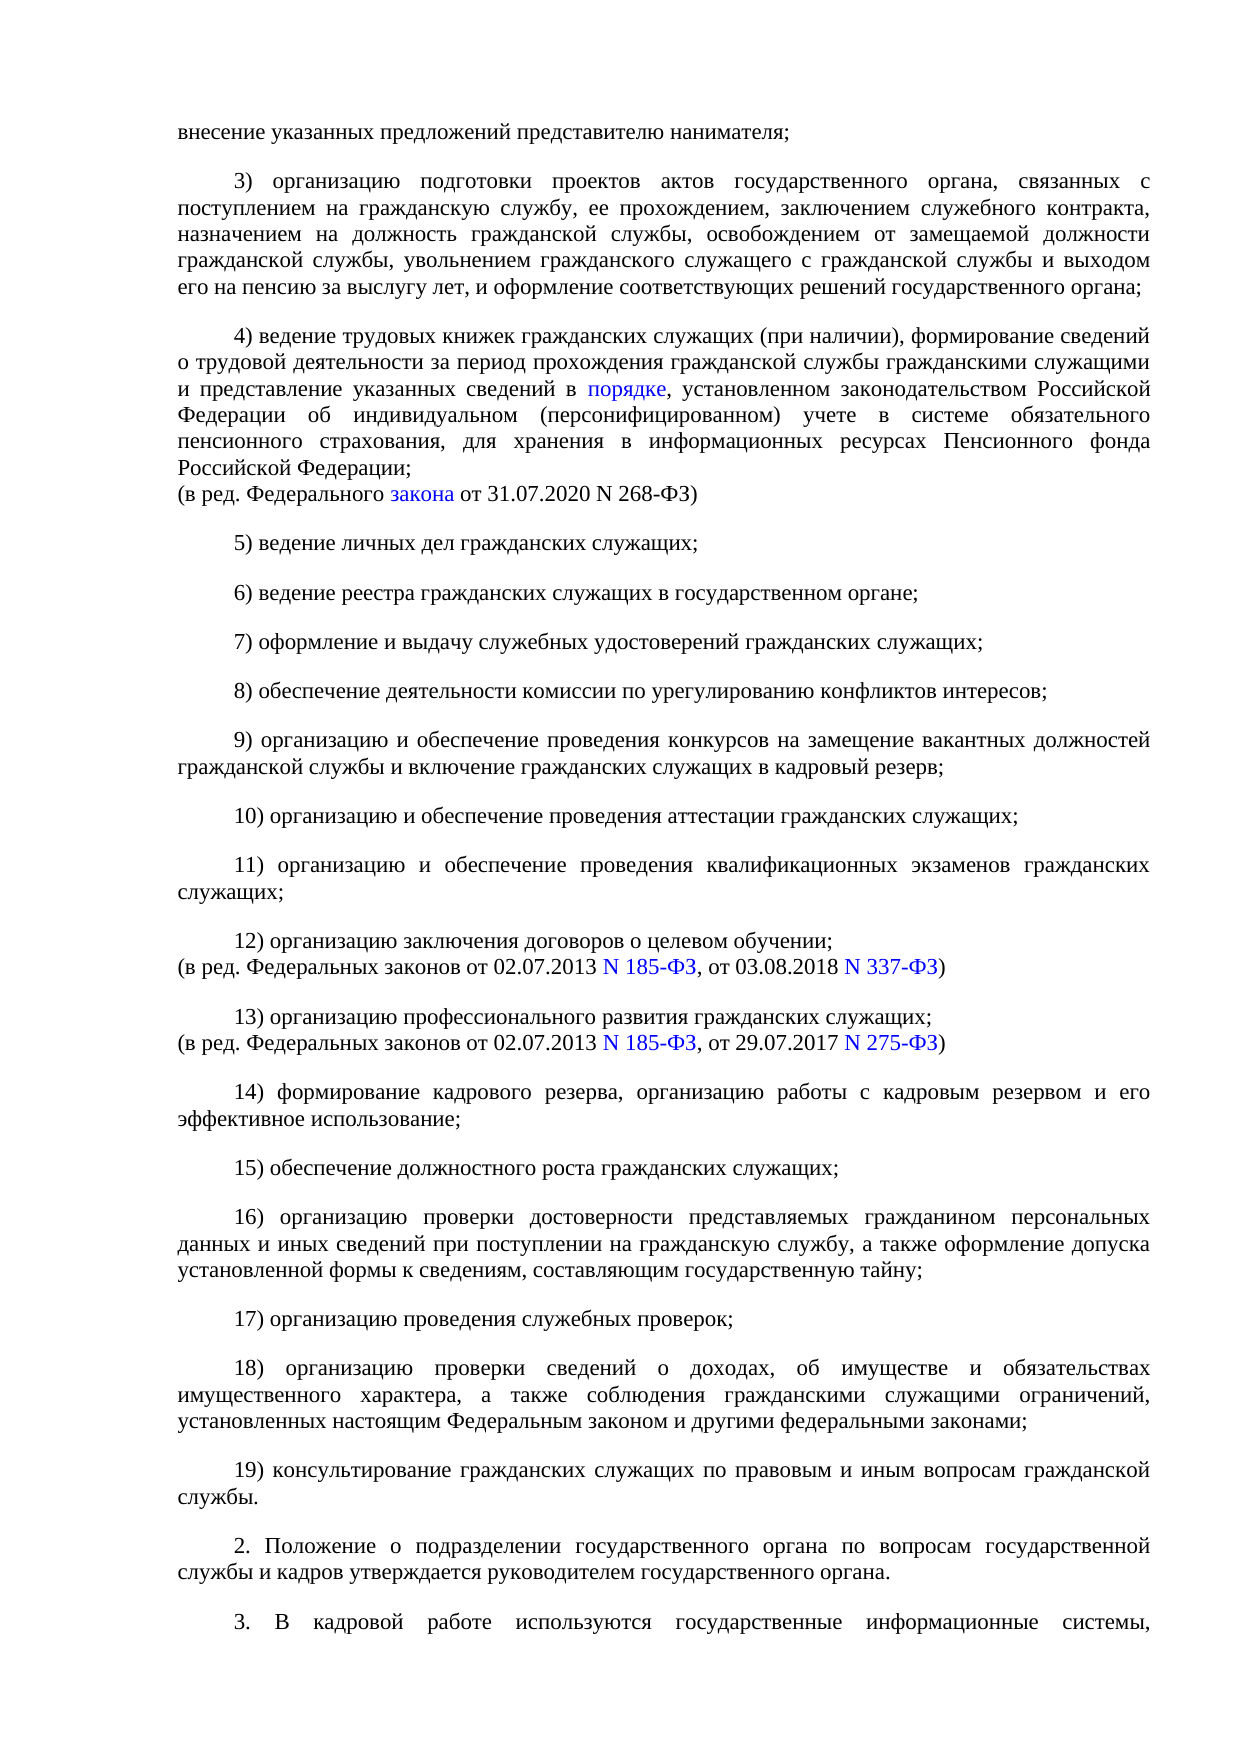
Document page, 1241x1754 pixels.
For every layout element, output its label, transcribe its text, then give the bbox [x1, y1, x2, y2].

text 16) организацию проверки достоверности представляемых гражданином персональных данных и иных сведений при поступлении на гражданскую службу, а также оформление допуска установленной формы к сведениям, составляющим государственную тайну; [177, 1203, 1152, 1282]
text 5) ведение личных дел гражданских служащих; [177, 529, 1152, 556]
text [177, 118, 1152, 144]
text 17) организацию проведения служебных проверок; [177, 1305, 1152, 1332]
text (в ред. Федерального закона от 31.07.2020 N 268-ФЗ) [177, 480, 1152, 507]
text 14) формирование кадрового резерва, организацию работы с кадровым резервом и его эффективное использование; [177, 1078, 1152, 1131]
text 18) организацию проверки сведений о доходах, об имуществе и обязательствах имущественного характера, а также соблюдения гражданскими служащими ограничений, установленных настоящим Федеральным законом и другими федеральными законами; [177, 1354, 1152, 1433]
text 8) обеспечение деятельности комиссии по урегулированию конфликтов интересов; [177, 677, 1152, 704]
text 6) ведение реестра гражданских служащих в государственном органе; [177, 579, 1152, 605]
text 11) организацию и обеспечение проведения квалификационных экзаменов гражданских служащих; [177, 851, 1152, 904]
text 7) оформление и выдачу служебных удостоверений гражданских служащих; [177, 628, 1152, 654]
text (в ред. Федеральных законов от 02.07.2013 N 185-ФЗ, от 29.07.2017 N 275-ФЗ) [177, 1029, 1152, 1055]
text 19) консультирование гражданских служащих по правовым и иным вопросам гражданской службы. [177, 1456, 1152, 1509]
text 4) ведение трудовых книжек гражданских служащих (при наличии), формирование сведений о трудовой деятельности за период прохождения гражданской службы гражданскими служащими и представление указанных сведений в порядке, установленном законодательством Российской Федерации об индивидуальном (персонифицированном) учете в системе обязательного пенсионного страхования, для хранения в информационных ресурсах Пенсионного фонда Российской Федерации; [177, 322, 1152, 480]
text 9) организацию и обеспечение проведения конкурсов на замещение вакантных должностей гражданской службы и включение гражданских служащих в кадровый резерв; [177, 727, 1152, 779]
text (в ред. Федеральных законов от 02.07.2013 N 185-ФЗ, от 03.08.2018 N 337-ФЗ) [177, 953, 1152, 980]
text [177, 1608, 1152, 1634]
text 13) организацию профессионального развития гражданских служащих; [177, 1003, 1152, 1029]
text 15) обеспечение должностного роста гражданских служащих; [177, 1154, 1152, 1180]
text 3) организацию подготовки проектов актов государственного органа, связанных с поступлением на гражданскую службу, ее прохождением, заключением служебного контракта, назначением на должность гражданской службы, освобождением от замещаемой должности гражданской службы, увольнением гражданского служащего с гражданской службы и выходом его на пенсию за выслугу лет, и оформление соответствующих решений государственного органа; [177, 167, 1152, 299]
text 10) организацию и обеспечение проведения аттестации гражданских служащих; [177, 802, 1152, 828]
text 12) организацию заключения договоров о целевом обучении; [177, 927, 1152, 953]
text 2. Положение о подразделении государственного органа по вопросам государственной службы и кадров утверждается руководителем государственного органа. [177, 1532, 1152, 1585]
